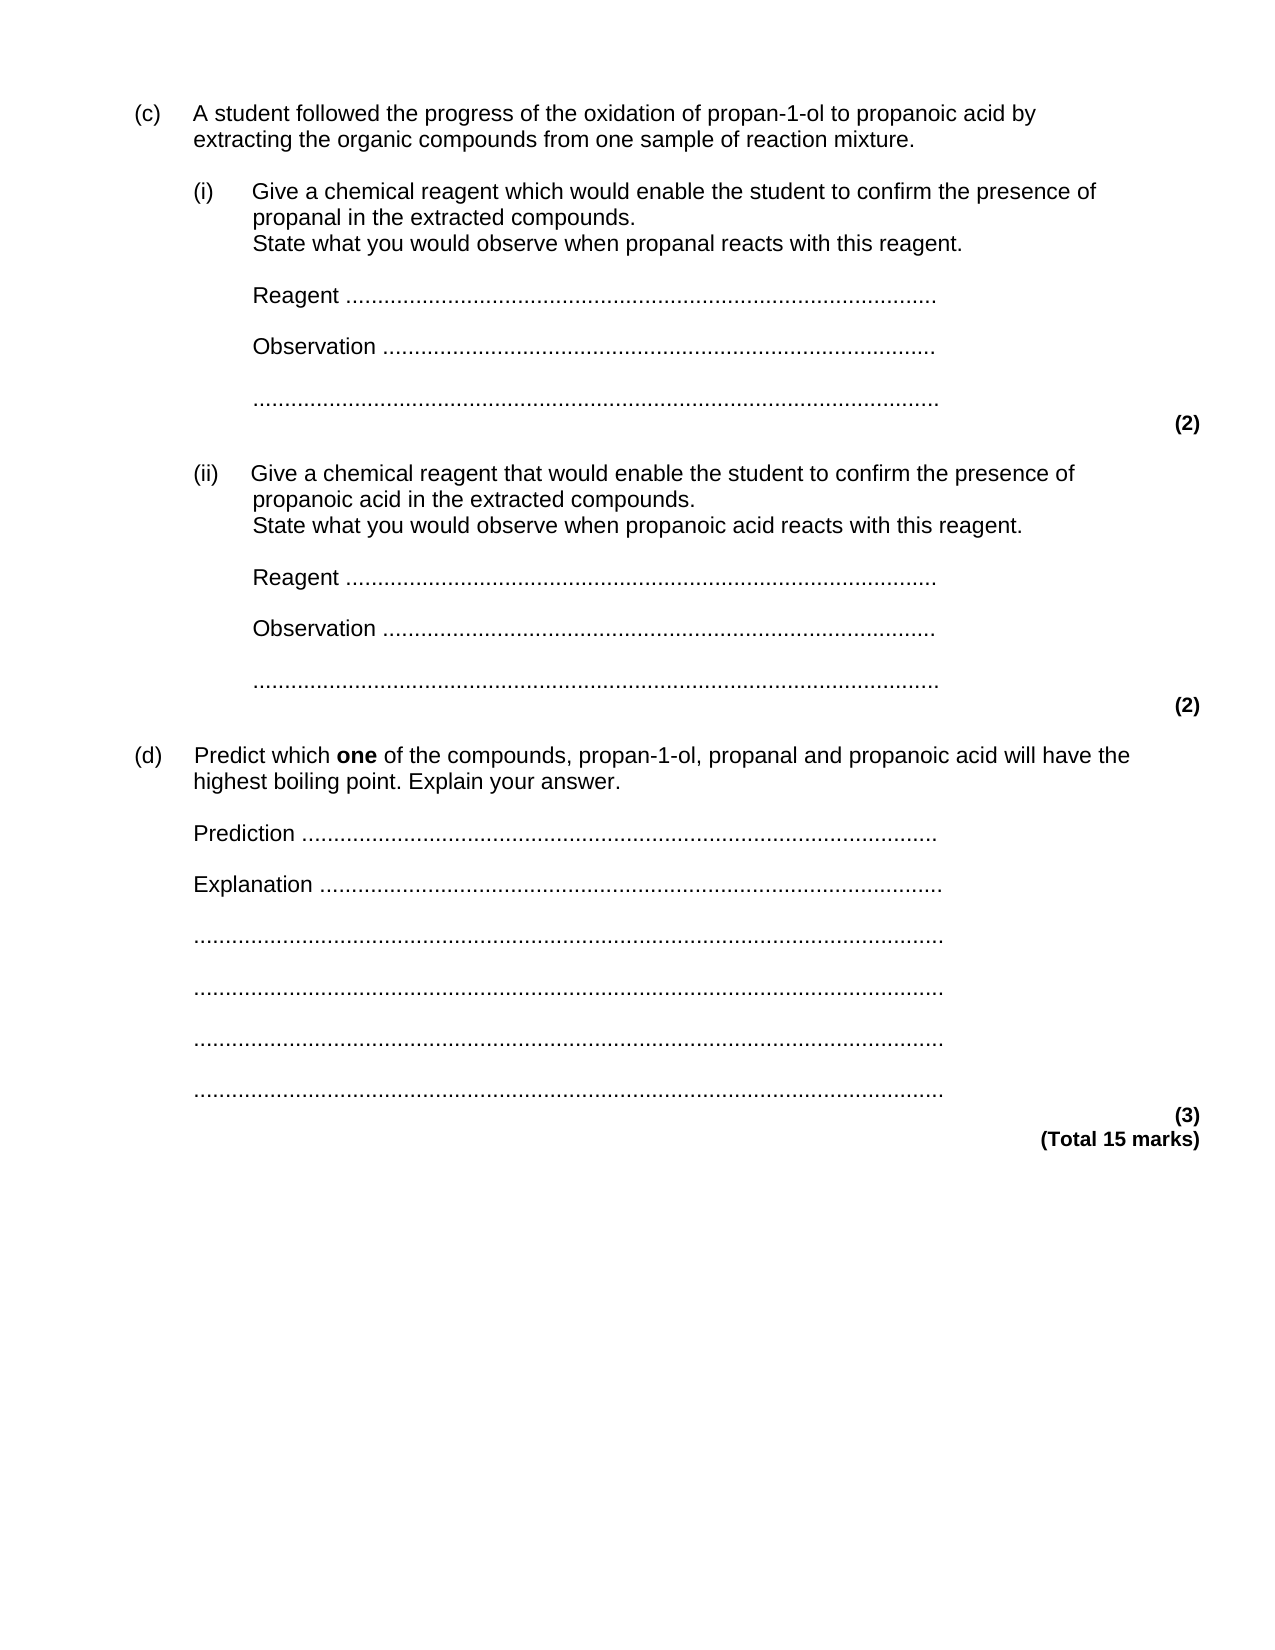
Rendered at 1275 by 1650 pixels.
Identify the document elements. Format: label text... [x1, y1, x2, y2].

text ...................................................................................................................... [193, 1025, 1141, 1051]
text ............................................................................................................ [252, 384, 1141, 411]
text Reagent ............................................................................................. [252, 282, 1141, 308]
text ...................................................................................................................... [193, 974, 1141, 1000]
text Prediction .................................................................................................... [193, 819, 1141, 846]
text ...................................................................................................................... [193, 922, 1141, 949]
text (i) Give a chemical reagent which would enable the student to confirm the presence of propanal in the extracted compounds. State what you would observe when propanal reacts with this reagent. [193, 178, 1141, 257]
text (ii) Give a chemical reagent that would enable the student to confirm the presence of propanoic acid in the extracted compounds. State what you would observe when propanoic acid reacts with this reagent. [193, 460, 1141, 539]
text (2) [75, 411, 1200, 435]
text (c) A student followed the progress of the oxidation of propan-1-ol to propanoic acid by extracting the organic compounds from one sample of reaction mixture. [134, 100, 1141, 153]
text Reagent ............................................................................................. [252, 564, 1141, 590]
text ............................................................................................................ [252, 667, 1141, 693]
text (d) Predict which one of the compounds, propan-1-ol, propanal and propanoic acid will have the highest boiling point. Explain your answer. [134, 742, 1141, 794]
text (2) [75, 693, 1200, 717]
text Observation ....................................................................................... [252, 333, 1141, 359]
text (3) [75, 1103, 1200, 1127]
text ...................................................................................................................... [193, 1076, 1141, 1103]
text (Total 15 marks) [75, 1127, 1200, 1151]
text Observation ....................................................................................... [252, 615, 1141, 642]
text Explanation .................................................................................................. [193, 871, 1141, 897]
